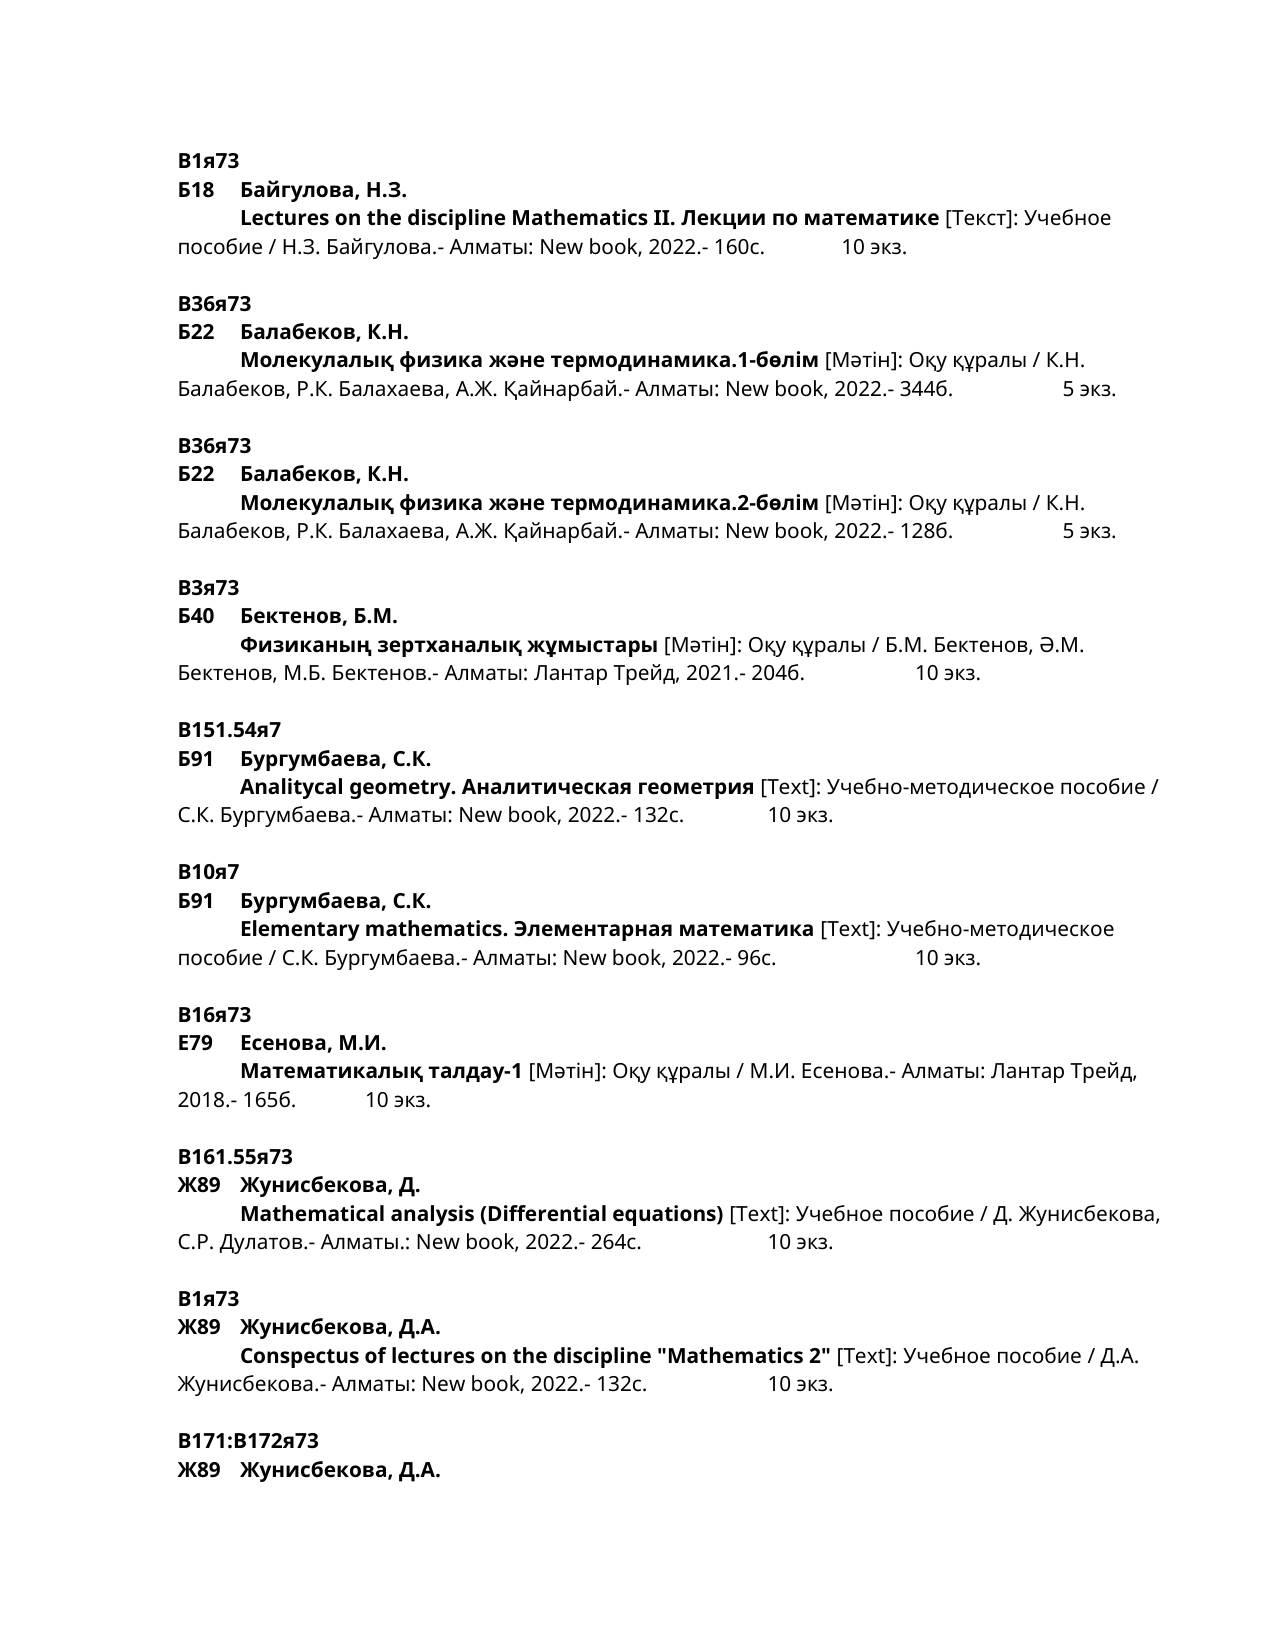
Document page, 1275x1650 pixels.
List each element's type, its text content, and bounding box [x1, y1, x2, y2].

text Б22 Балабеков, К.Н. [177, 317, 1186, 346]
text Mathematical analysis (Differential equations) [Text]: Учебное пособие / Д. Жунисбекова, С.Р. Дулатов.- Алматы.: New book, 2022.- 264с. 10 экз. [177, 1199, 1186, 1256]
text В10я7 [177, 857, 1186, 886]
text В161.55я73 [177, 1142, 1186, 1170]
text Молекулалық физика және термодинамика.1-бөлім [Мәтін]: Оқу құралы / К.Н. Балабеков, Р.К. Балахаева, А.Ж. Қайнарбай.- Алматы: New book, 2022.- 344б. 5 экз. [177, 346, 1186, 402]
text Физиканың зертханалық жұмыстары [Мәтін]: Оқу құралы / Б.М. Бектенов, Ә.М. Бектенов, М.Б. Бектенов.- Алматы: Лантар Трейд, 2021.- 204б. 10 экз. [177, 630, 1186, 687]
text В16я73 [177, 1000, 1186, 1028]
text В3я73 [177, 573, 1186, 602]
text Математикалық талдау-1 [Мәтін]: Оқу құралы / М.И. Есенова.- Алматы: Лантар Трейд, 2018.- 165б. 10 экз. [177, 1057, 1186, 1113]
text Б22 Балабеков, К.Н. [177, 459, 1186, 488]
text В36я73 [177, 289, 1186, 317]
text Elementary mathematics. Элементарная математика [Text]: Учебно-методическое пособие / С.К. Бургумбаева.- Алматы: New book, 2022.- 96с. 10 экз. [177, 914, 1186, 971]
text Б91 Бургумбаева, С.К. [177, 744, 1186, 772]
text В36я73 [177, 431, 1186, 459]
text Analitycal geometry. Аналитическая геометрия [Text]: Учебно-методическое пособие / С.К. Бургумбаева.- Алматы: New book, 2022.- 132с. 10 экз. [177, 772, 1186, 829]
text Е79 Есенова, М.И. [177, 1028, 1186, 1057]
text Ж89 Жунисбекова, Д. [177, 1170, 1186, 1199]
text Ж89 Жунисбекова, Д.А. [177, 1312, 1186, 1341]
text Б91 Бургумбаева, С.К. [177, 886, 1186, 914]
text Б18 Байгулова, Н.З. [177, 175, 1186, 203]
text В1я73 [177, 1284, 1186, 1312]
text В171:В172я73 [177, 1426, 1186, 1455]
text Ж89 Жунисбекова, Д.А. [177, 1455, 1186, 1483]
text В1я73 [177, 147, 1186, 175]
text Б40 Бектенов, Б.М. [177, 602, 1186, 630]
text Молекулалық физика және термодинамика.2-бөлім [Мәтін]: Оқу құралы / К.Н. Балабеков, Р.К. Балахаева, А.Ж. Қайнарбай.- Алматы: New book, 2022.- 128б. 5 экз. [177, 488, 1186, 545]
text Conspectus of lectures on the discipline "Mathematics 2" [Text]: Учебное пособие / Д.А. Жунисбекова.- Алматы: New book, 2022.- 132с. 10 экз. [177, 1341, 1186, 1398]
text Lectures on the discipline Mathematics II. Лекции по математике [Текст]: Учебное пособие / Н.З. Байгулова.- Алматы: New book, 2022.- 160с. 10 экз. [177, 203, 1186, 260]
text В151.54я7 [177, 715, 1186, 744]
